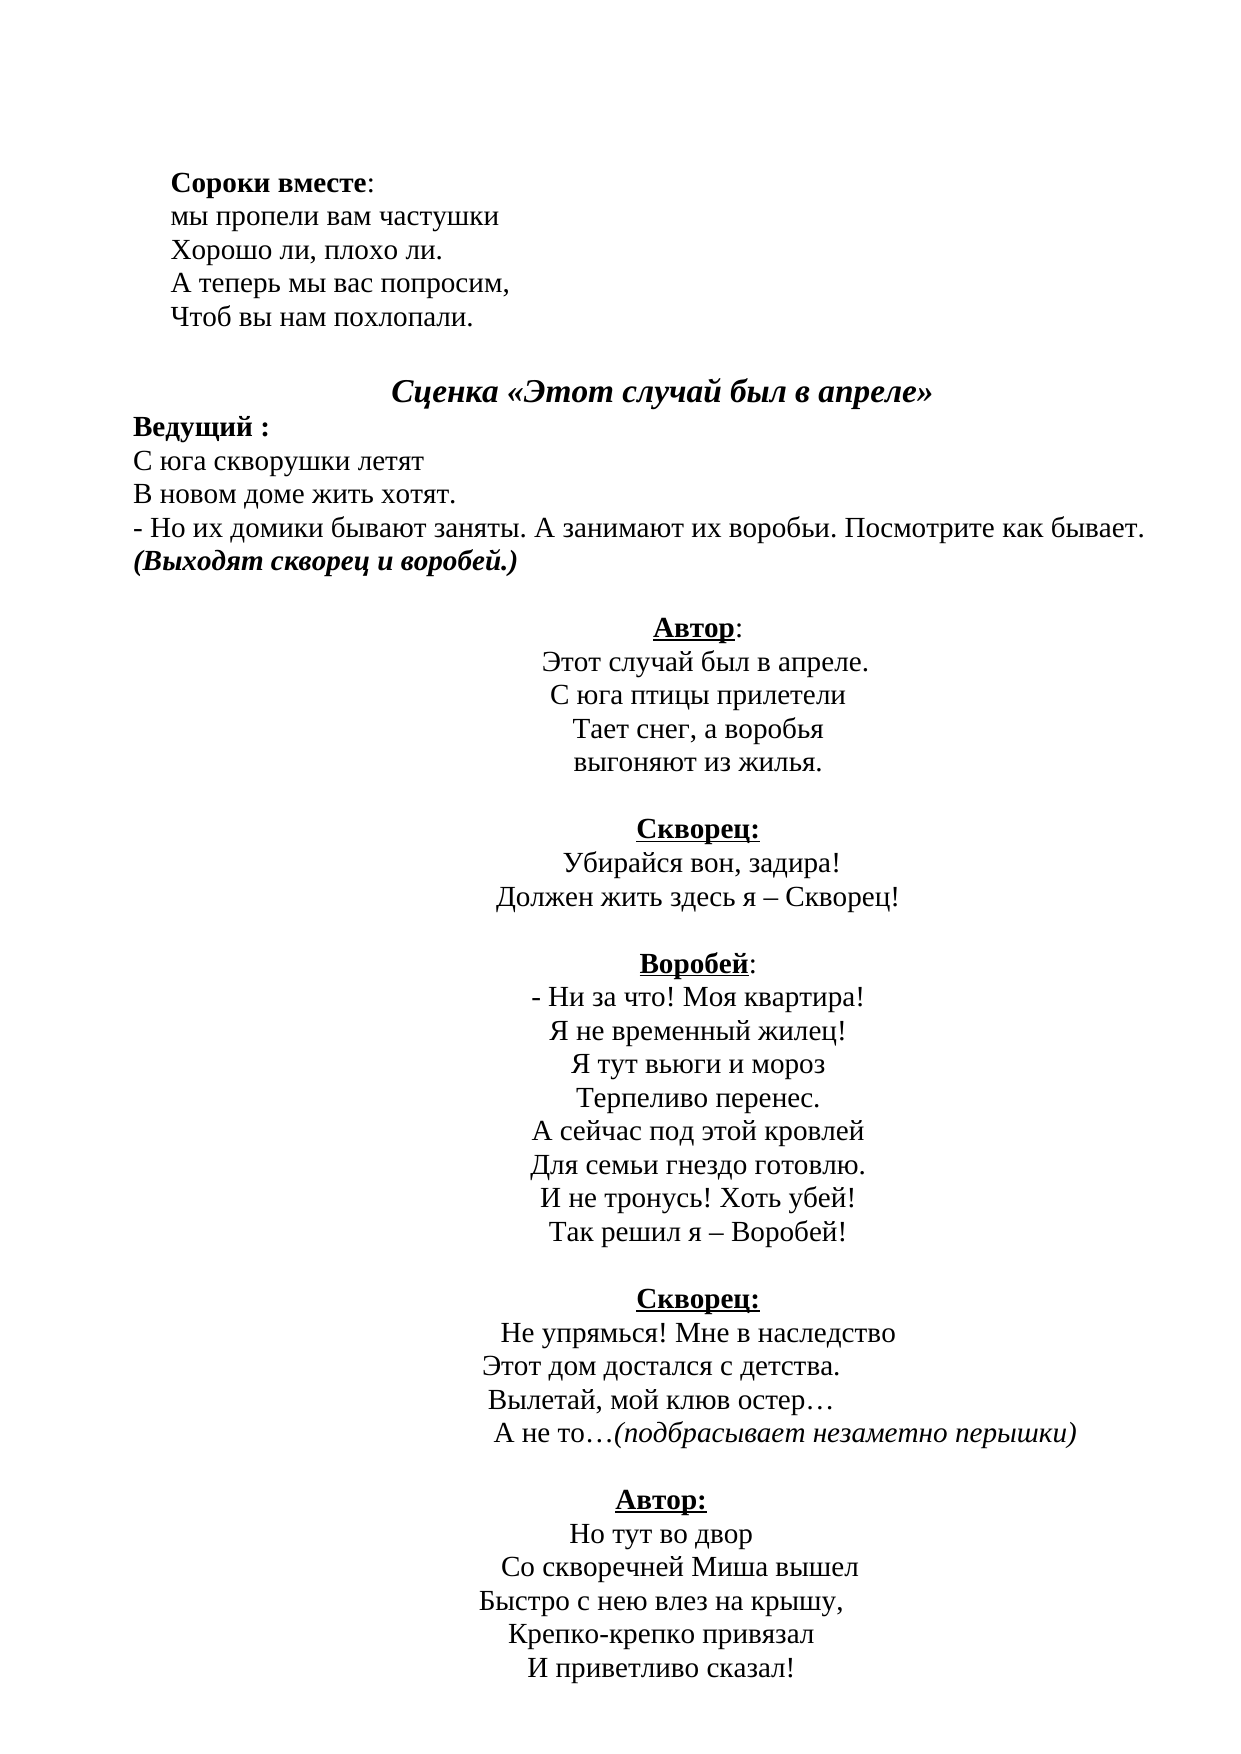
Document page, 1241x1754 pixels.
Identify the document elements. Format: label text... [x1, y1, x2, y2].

text Автор: [133, 1482, 1152, 1516]
text Должен жить здесь я – Скворец! [207, 879, 1152, 912]
text Тает снег, а воробья [207, 711, 1152, 744]
text Так решил я – Воробей! [207, 1214, 1152, 1248]
text Не упрямься! Мне в наследство [207, 1315, 1152, 1348]
text Ведущий : [133, 409, 1152, 443]
text Этот дом достался с детства. [133, 1348, 1152, 1382]
text Этот случай был в апреле. [207, 644, 1152, 677]
text Скворец: [207, 812, 1152, 845]
text И не тронусь! Хоть убей! [207, 1181, 1152, 1214]
text - Ни за что! Моя квартира! [207, 979, 1152, 1013]
text Вылетай, мой клюв остер… [133, 1382, 1152, 1415]
text Терпеливо перенес. [207, 1080, 1152, 1113]
text (Выходят скворец и воробей.) [133, 543, 1152, 577]
text Со скворечней Миша вышел [170, 1549, 1152, 1583]
text И приветливо сказал! [133, 1650, 1152, 1684]
text В новом доме жить хотят. [133, 476, 1152, 510]
text С юга скворушки летят [133, 443, 1152, 476]
text Скворец: [207, 1281, 1152, 1315]
text выгоняют из жилья. [207, 744, 1152, 778]
text - Но их домики бывают заняты. А занимают их воробьи. Посмотрите как бывает. [133, 510, 1152, 543]
text Я тут вьюги и мороз [207, 1046, 1152, 1080]
text А не то…(подбрасывает незаметно перышки) [133, 1415, 1152, 1449]
text Хорошо ли, плохо ли. [133, 232, 1152, 265]
text А теперь мы вас попросим, [133, 265, 1152, 299]
text С юга птицы прилетели [207, 677, 1152, 711]
text Чтоб вы нам похлопали. [133, 299, 1152, 332]
text мы пропели вам частушки [133, 198, 1152, 232]
text Крепко-крепко привязал [133, 1617, 1152, 1650]
text Я не временный жилец! [207, 1013, 1152, 1046]
text А сейчас под этой кровлей [207, 1113, 1152, 1147]
text Сороки вместе: [133, 165, 1152, 198]
text Но тут во двор [133, 1516, 1152, 1549]
text Убирайся вон, задира! [207, 845, 1152, 879]
text Автор: [207, 610, 1152, 644]
text Сценка «Этот случай был в апреле» [133, 371, 1152, 409]
text Воробей: [207, 946, 1152, 979]
text Для семьи гнездо готовлю. [207, 1147, 1152, 1181]
text Быстро с нею влез на крышу, [133, 1583, 1152, 1617]
